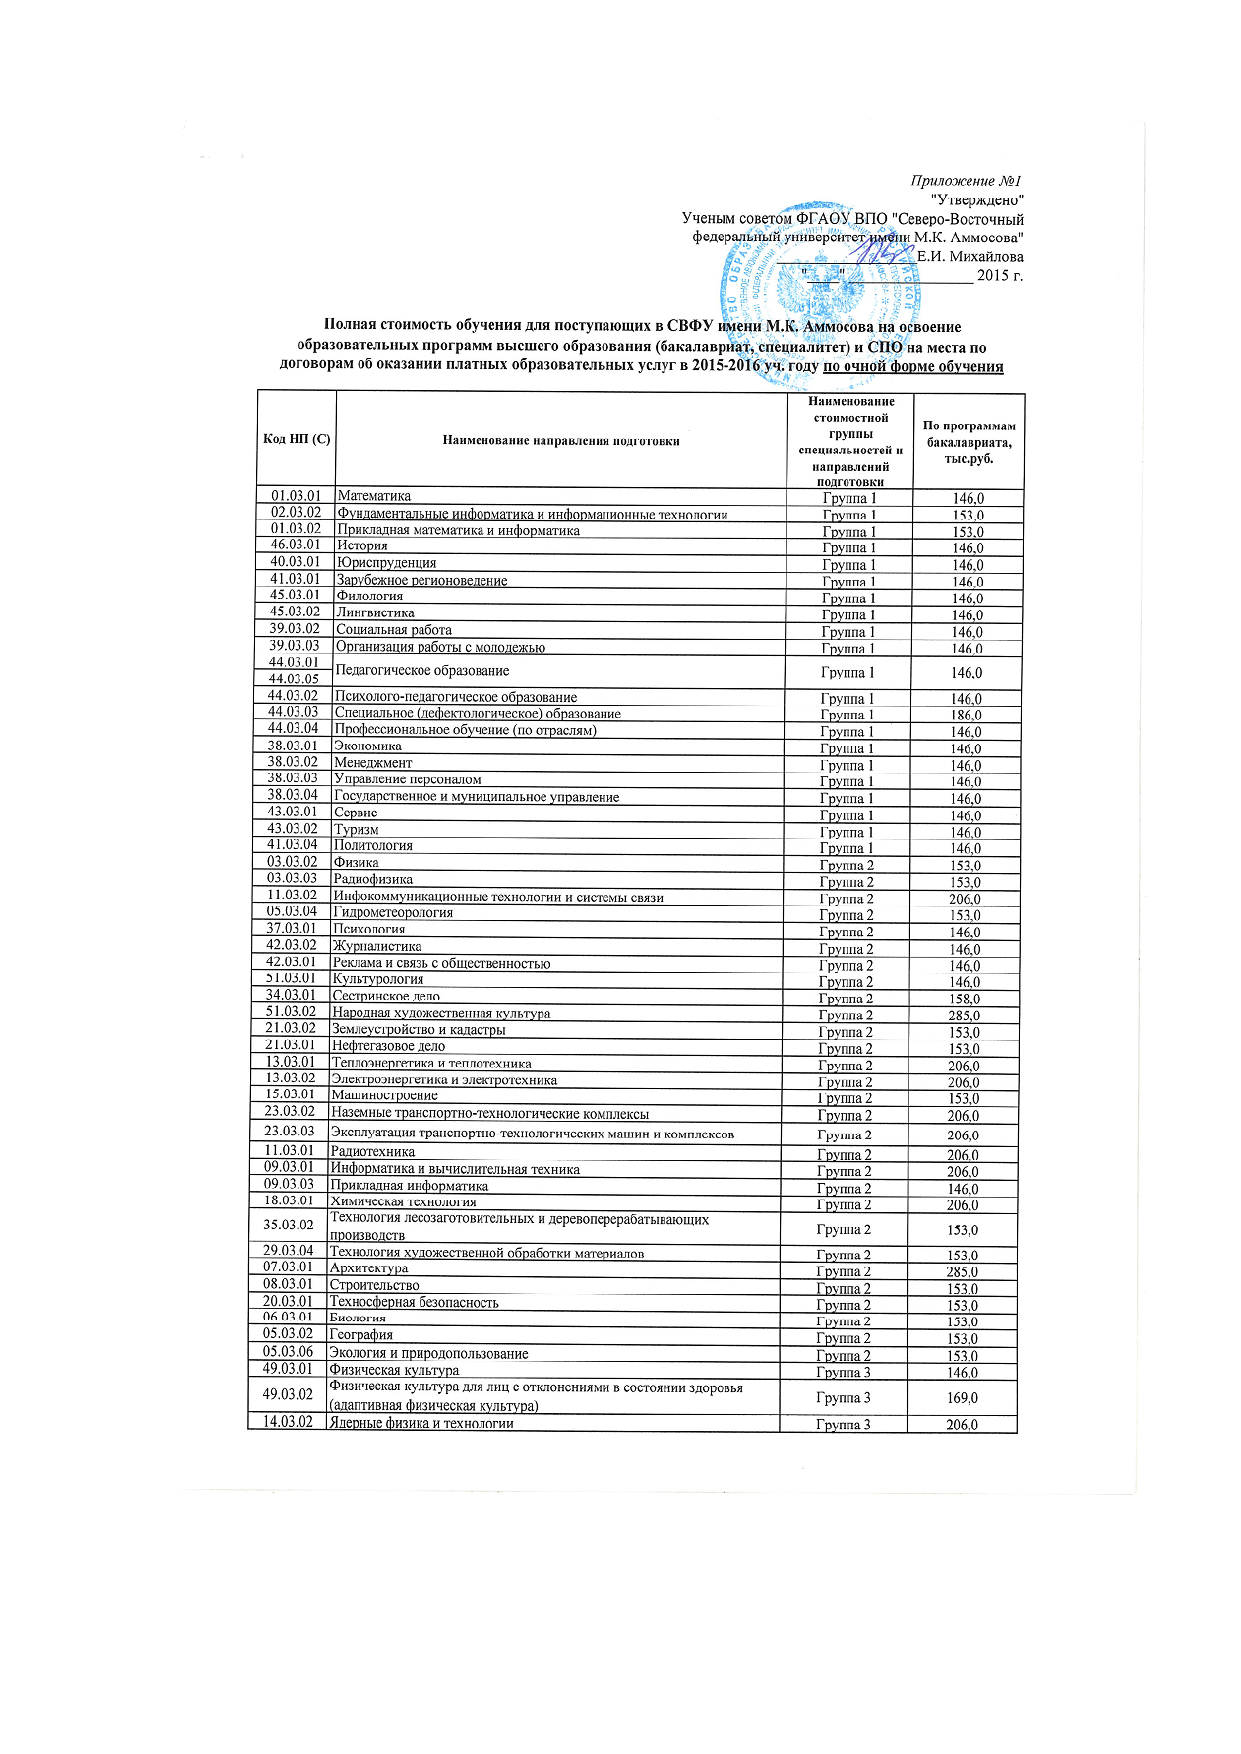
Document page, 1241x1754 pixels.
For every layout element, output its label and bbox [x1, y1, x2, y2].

picture [177, 118, 1152, 1498]
